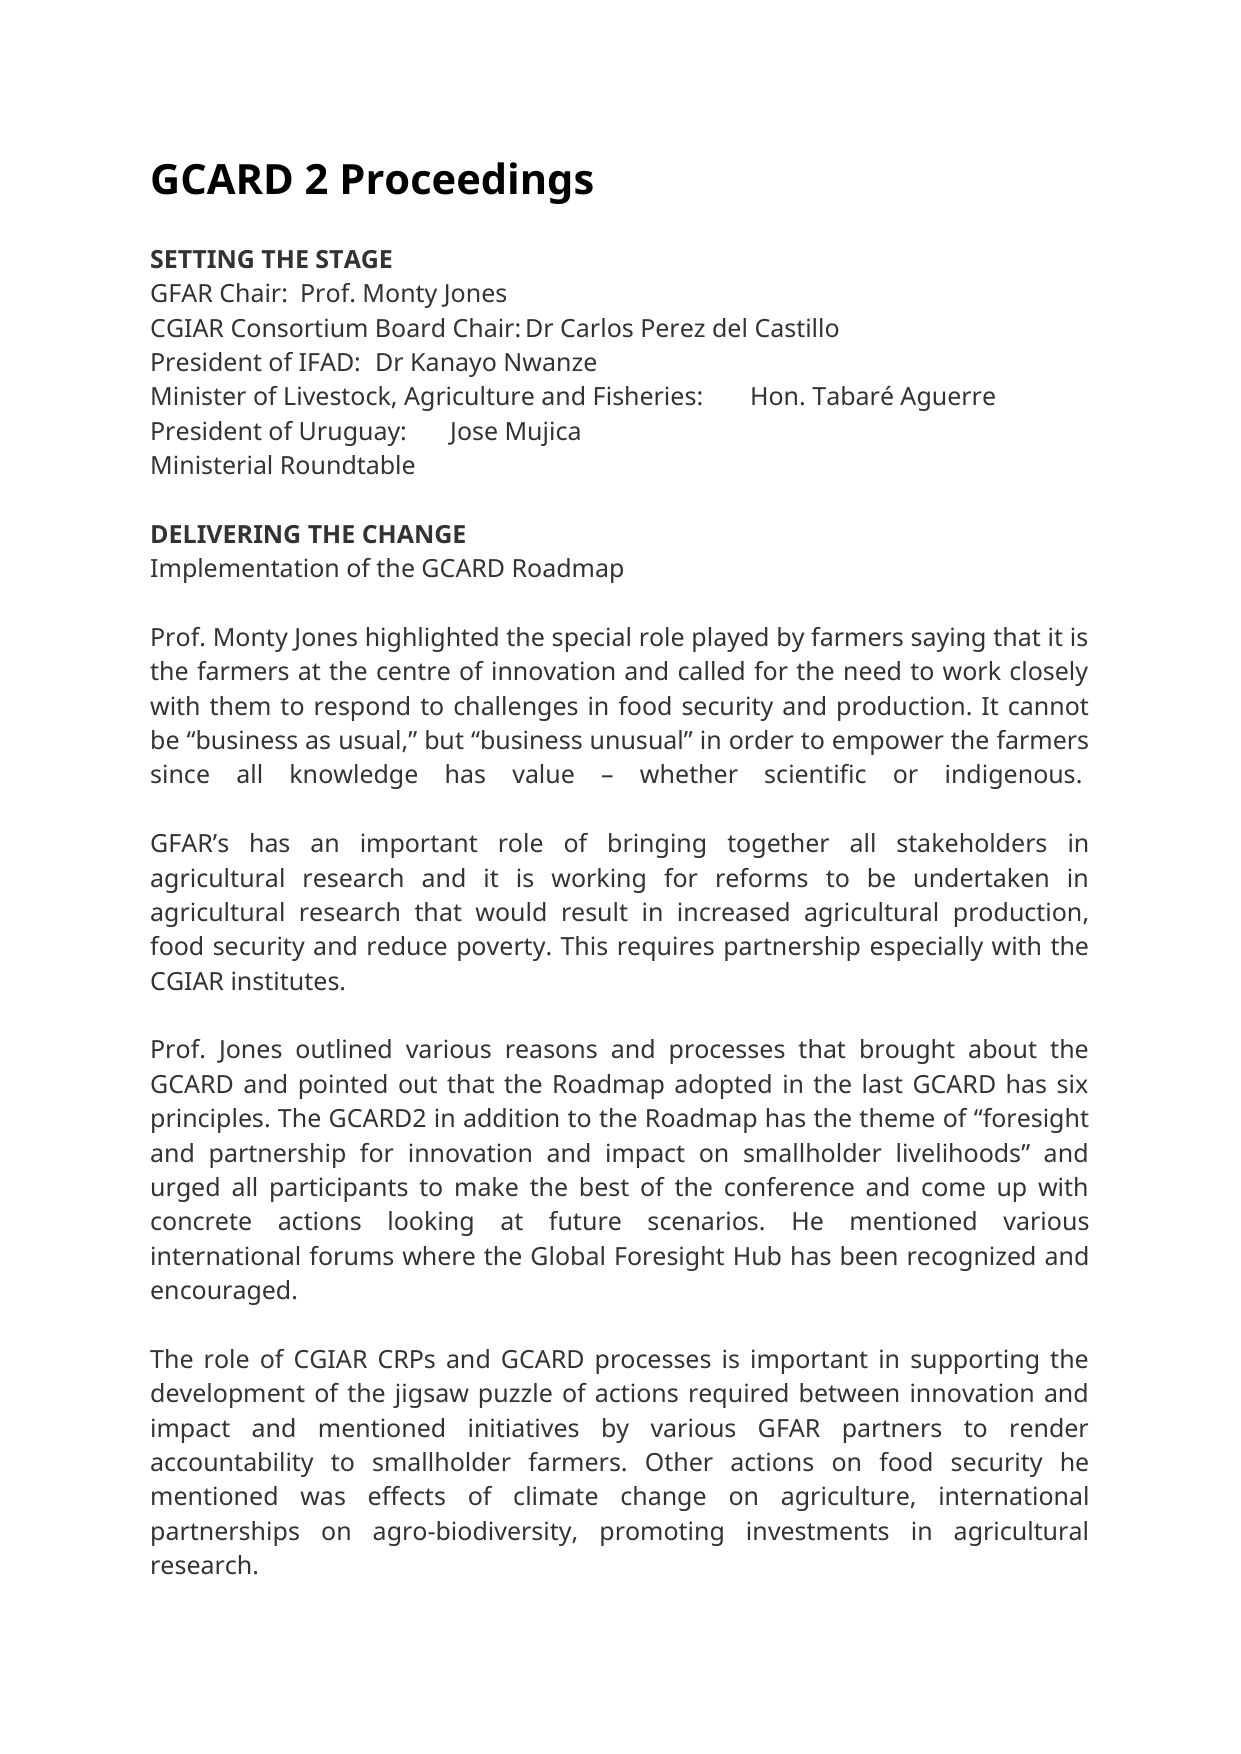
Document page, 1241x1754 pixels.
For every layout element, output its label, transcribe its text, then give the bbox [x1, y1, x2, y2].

text SETTING THE STAGE GFAR Chair: Prof. Monty Jones CGIAR Consortium Board Chair: Dr Carlos Perez del Castillo President of IFAD: Dr Kanayo Nwanze Minister of Livestock, Agriculture and Fisheries: Hon. Tabaré Aguerre President of Uruguay: Jose Mujica Ministerial Roundtable [150, 241, 1090, 516]
text DELIVERING THE CHANGE [150, 516, 1090, 551]
text Implementation of the GCARD Roadmap [150, 551, 1090, 585]
text Prof. Monty Jones highlighted the special role played by farmers saying that it is the farmers at the centre of innovation and called for the need to work closely with them to respond to challenges in food security and production. It cannot be “business as usual,” but “business unusual” in order to empower the farmers since all knowledge has value – whether scientific or indigenous. GFAR’s has an important role of bringing together all stakeholders in agricultural research and it is working for reforms to be undertaken in agricultural research that would result in increased agricultural production, food security and reduce poverty. This requires partnership especially with the CGIAR institutes. [150, 585, 1090, 997]
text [150, 997, 1090, 1582]
text GCARD 2 Proceedings [150, 150, 1090, 207]
